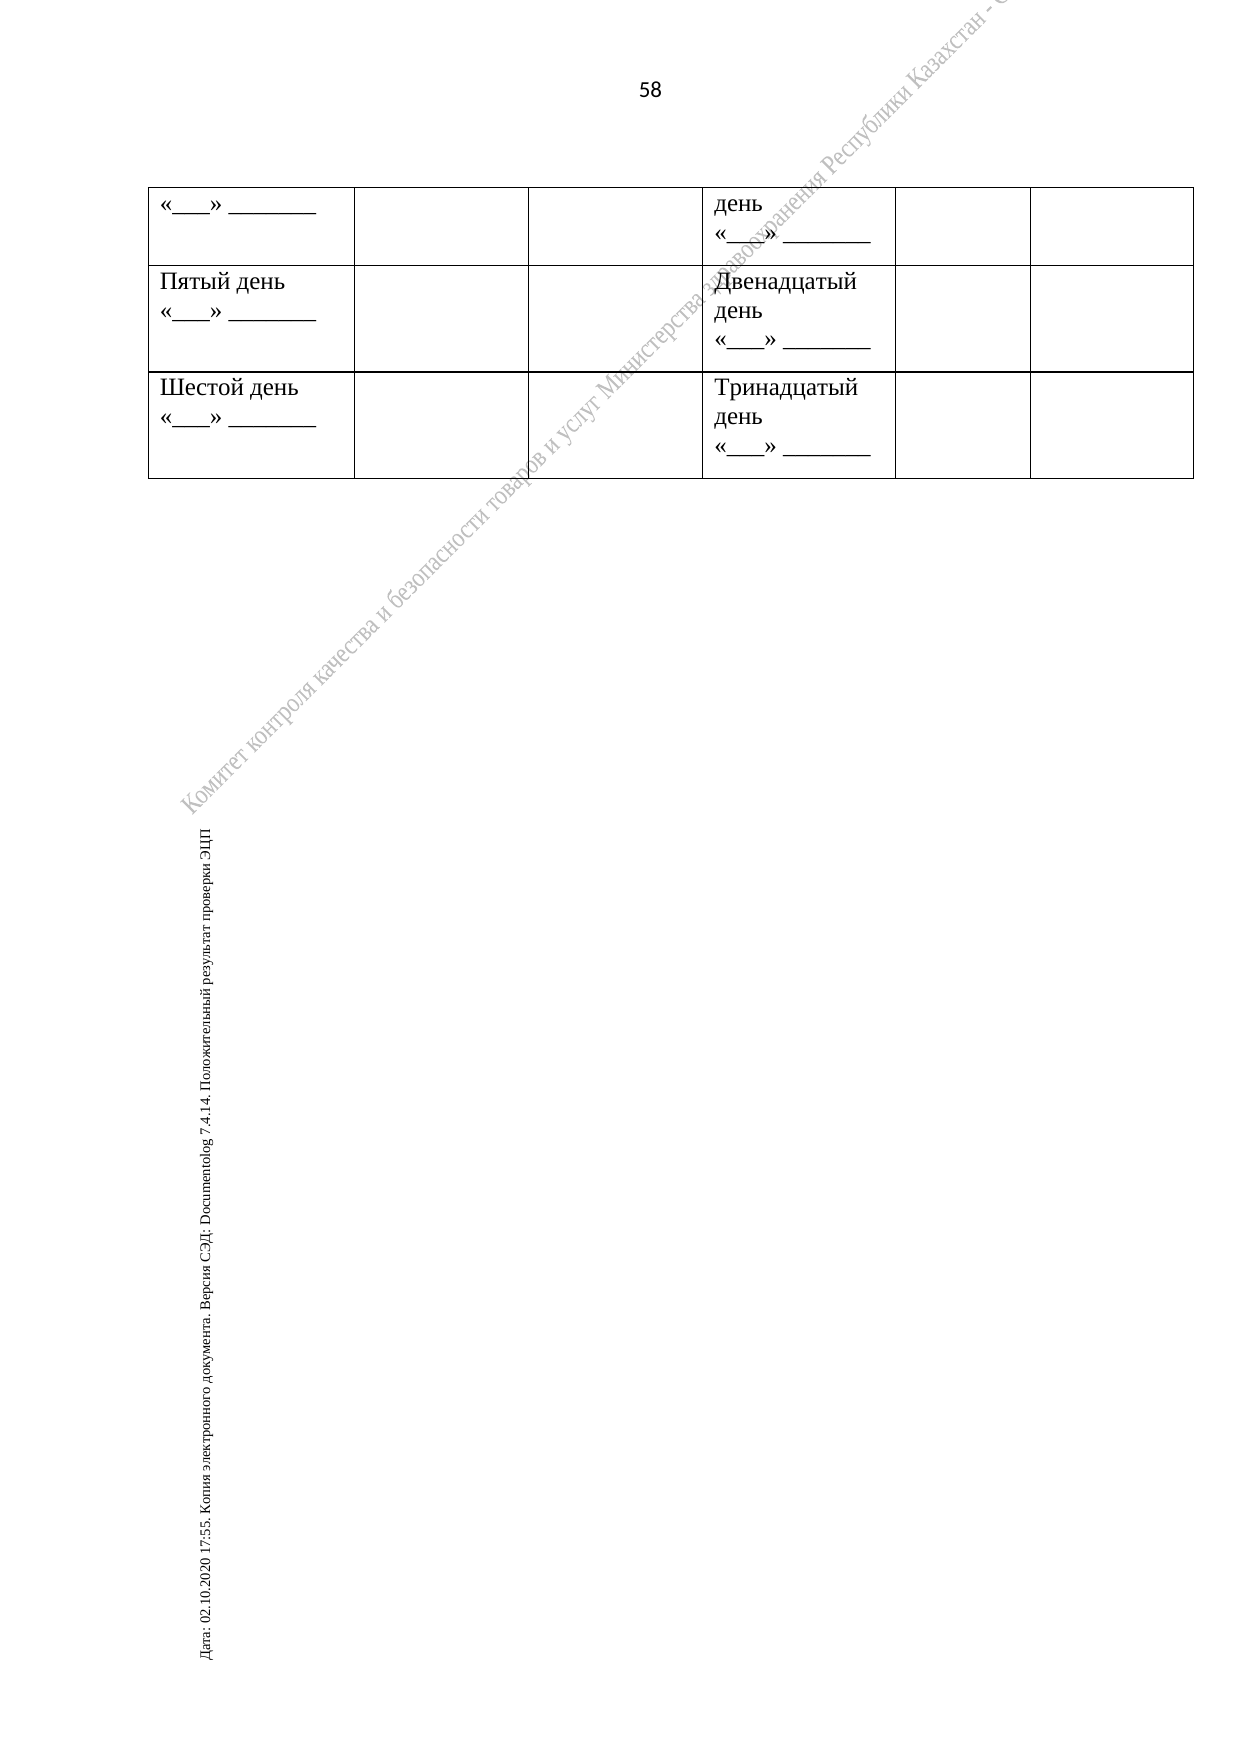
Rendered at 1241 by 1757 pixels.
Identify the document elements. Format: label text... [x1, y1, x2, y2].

table_cell Тринадцатый день «___» _______ [703, 373, 895, 478]
table_cell [896, 266, 1030, 371]
table_cell [355, 373, 528, 478]
table_cell [529, 373, 702, 478]
table_cell [896, 188, 1030, 265]
table_cell Четвертый день «___» _______ [149, 188, 354, 265]
table_cell [529, 188, 702, 265]
table_cell [355, 266, 528, 371]
table_cell Одиннадцатый день «___» _______ [703, 188, 895, 265]
table_cell [529, 266, 702, 371]
table_cell [355, 188, 528, 265]
table_cell [1031, 188, 1193, 265]
table_cell [1031, 373, 1193, 478]
table_cell Пятый день «___» _______ [149, 266, 354, 371]
table_cell [1031, 266, 1193, 371]
table_cell Шестой день «___» _______ [149, 373, 354, 478]
table_cell [896, 373, 1030, 478]
table_cell Двенадцатый день «___» _______ [703, 266, 895, 371]
